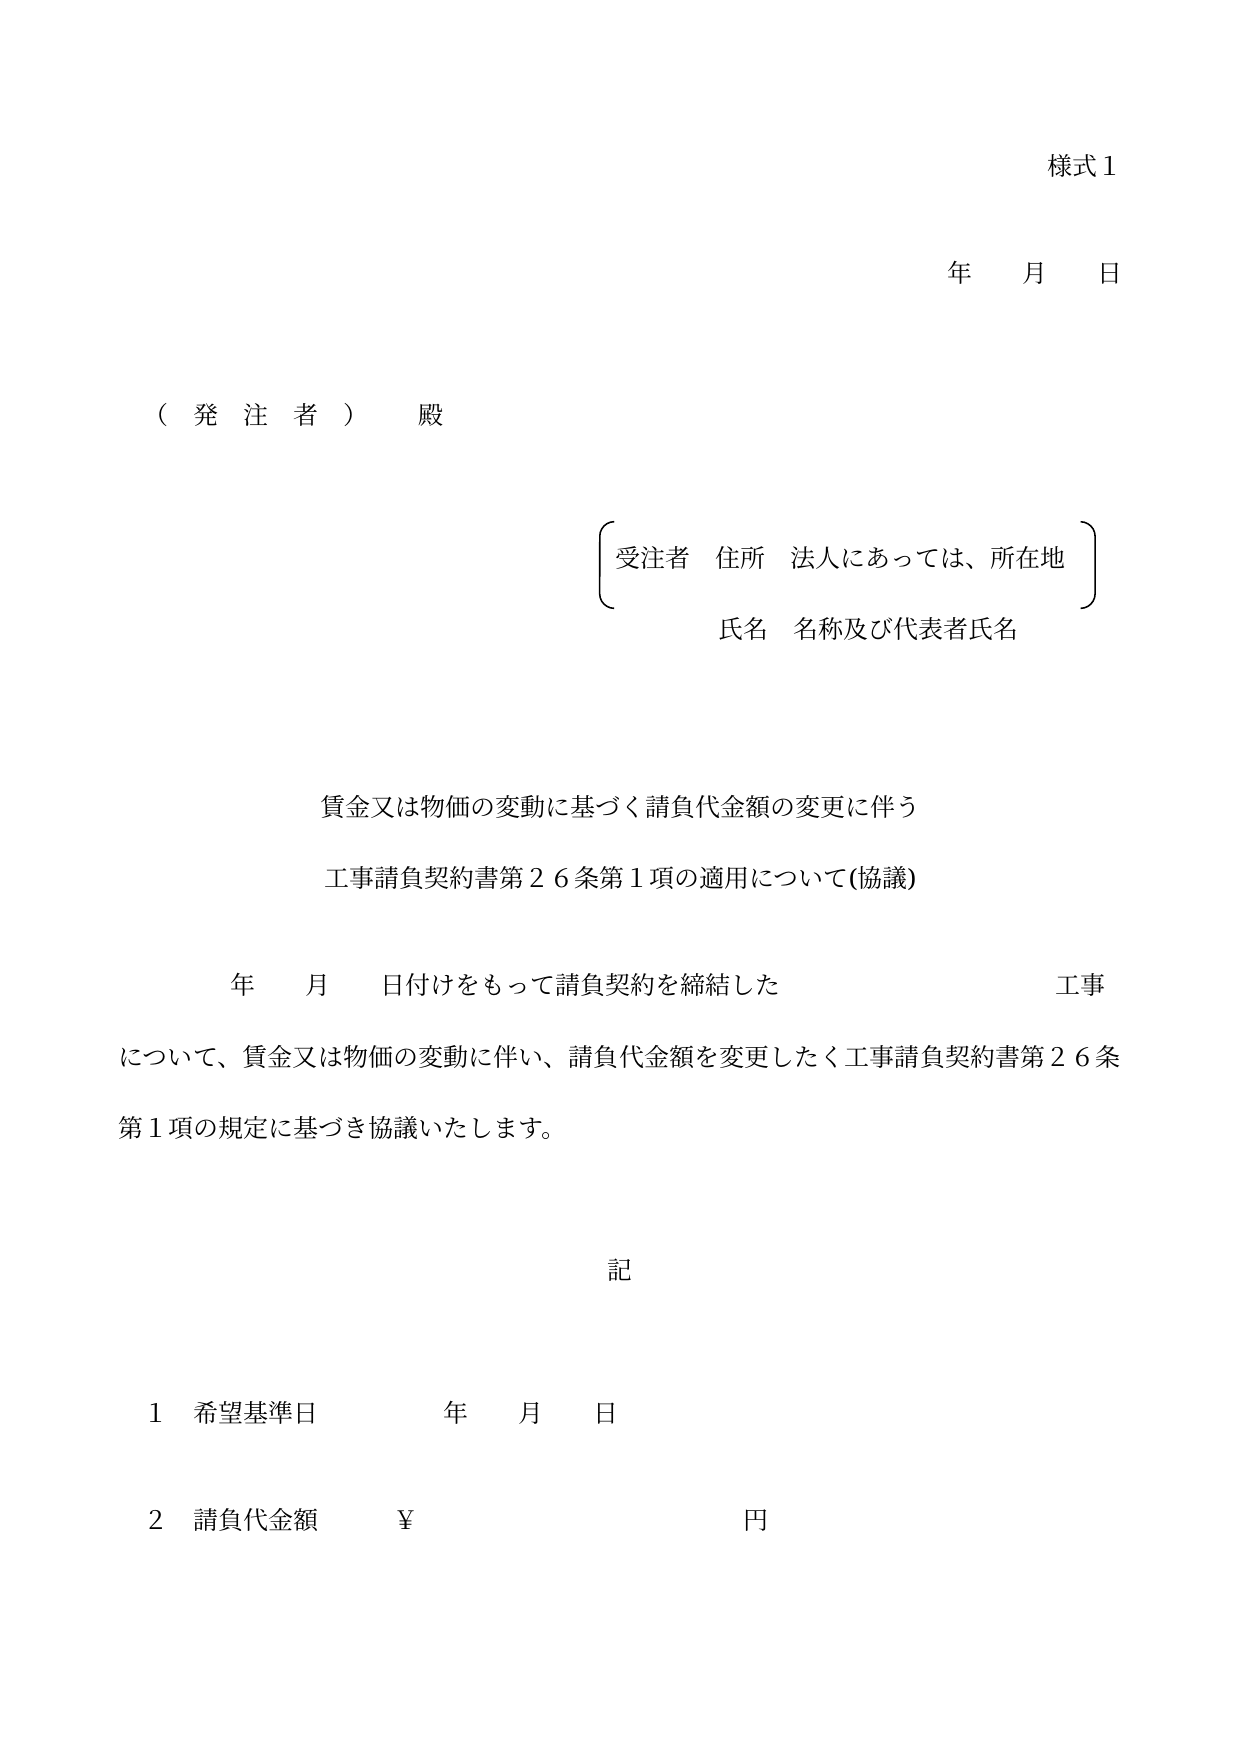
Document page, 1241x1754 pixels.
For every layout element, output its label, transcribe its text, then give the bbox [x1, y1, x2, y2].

text ２ 請負代金額 ￥ 円 [118, 1483, 1122, 1554]
text 受注者 住所 法人にあっては、所在地 [1086, 521, 1122, 592]
text 氏名 名称及び代表者氏名 [118, 592, 1122, 663]
text 工事請負契約書第２６条第１項の適用について(協議) [118, 841, 1122, 913]
text 年 月 日 [118, 236, 1122, 307]
text 受注者 住所 法人にあっては、所在地 [601, 521, 1094, 592]
text 様式１ [118, 129, 1122, 200]
text 受注者 住所 法人にあっては、所在地 [118, 521, 608, 592]
text １ 希望基準日 年 月 日 [118, 1376, 1122, 1447]
text 年 月 日付けをもって請負契約を締結した 工事 [118, 948, 1122, 1019]
text （ 発 注 者 ） 殿 [118, 378, 1122, 449]
text 記 [118, 1233, 1122, 1304]
text 賃金又は物価の変動に基づく請負代金額の変更に伴う [118, 770, 1122, 841]
text について、賃金又は物価の変動に伴い、請負代金額を変更したく工事請負契約書第２６条第１項の規定に基づき協議いたします。 [118, 1019, 1122, 1162]
